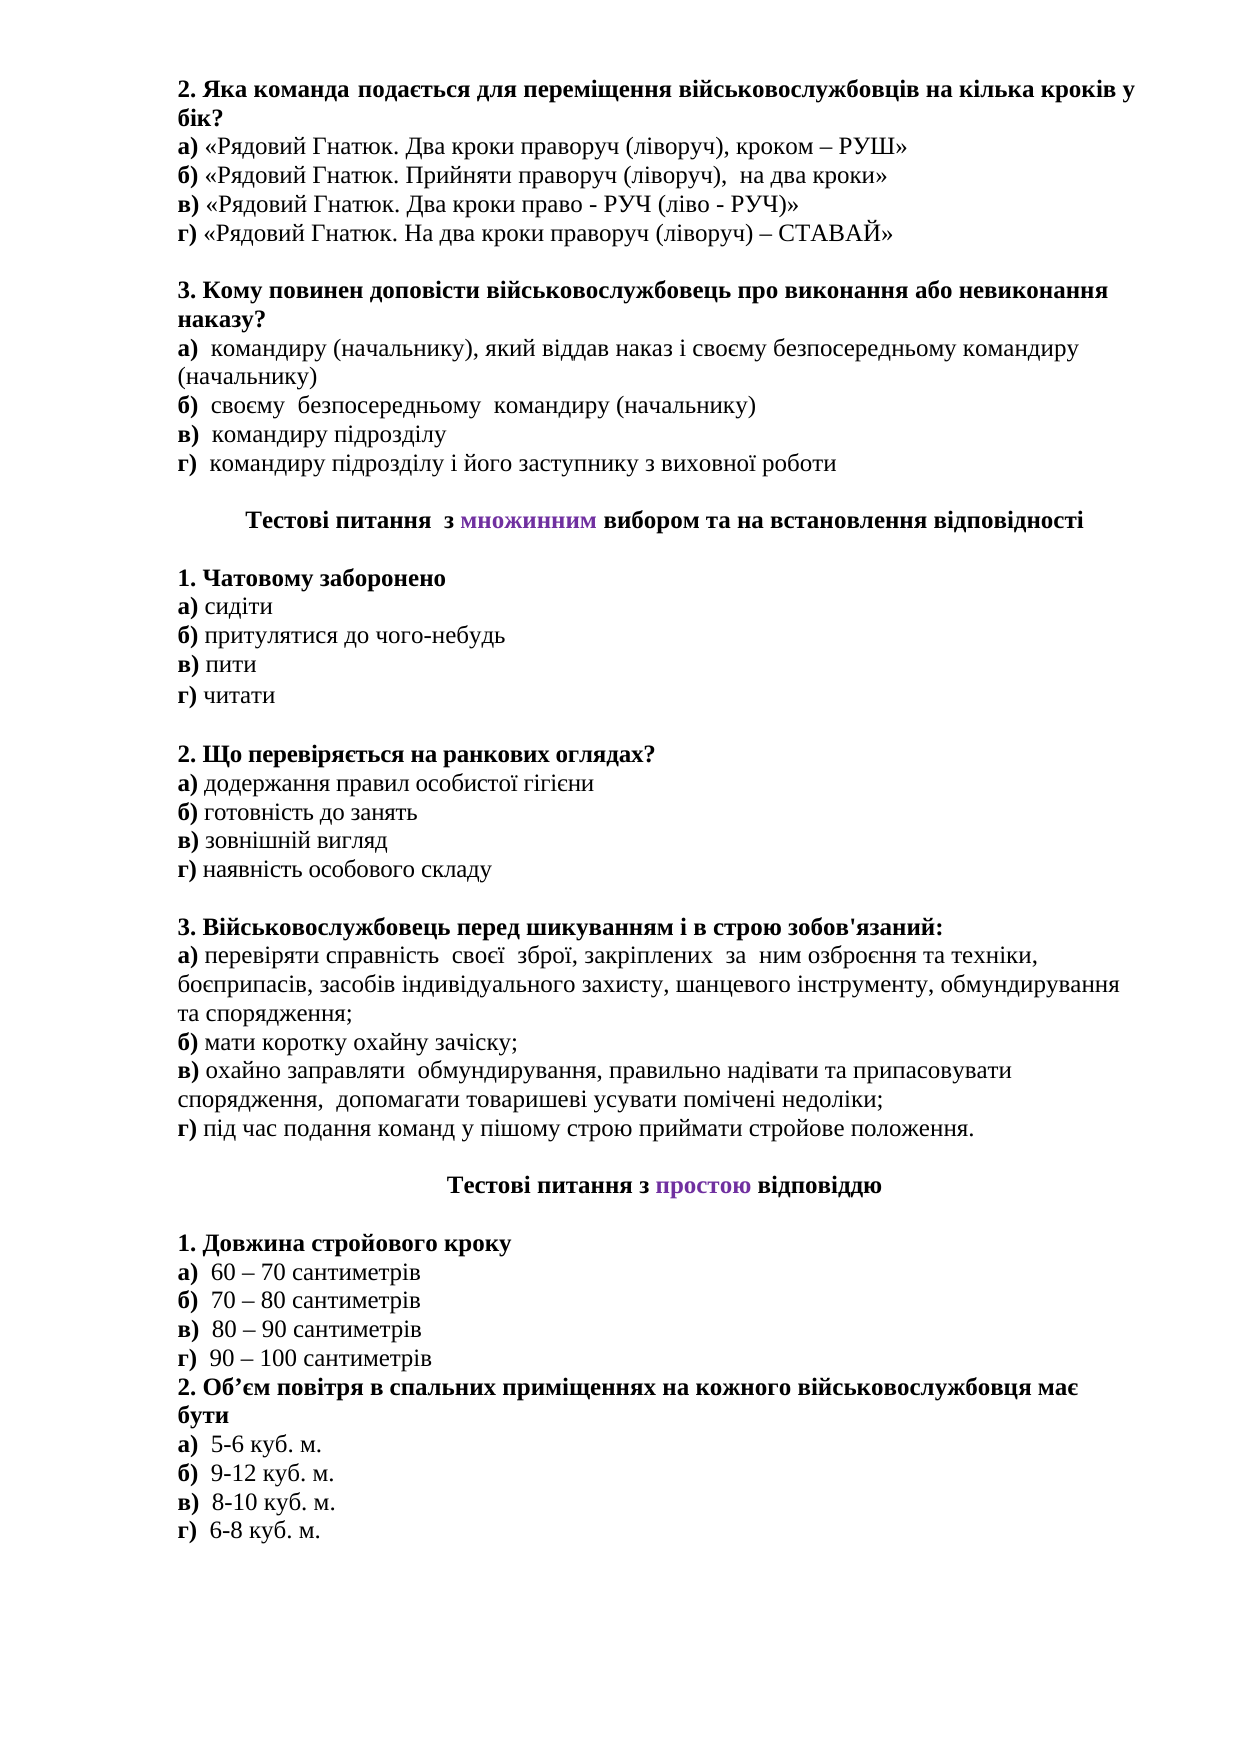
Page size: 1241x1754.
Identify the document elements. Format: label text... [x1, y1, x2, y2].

text г) читати [177, 678, 1151, 711]
text Тестові питання з множинним вибором та на встановлення відповідності [177, 505, 1152, 534]
text в) зовнішній вигляд [177, 826, 1151, 854]
text г) наявність особового складу [177, 854, 1151, 883]
text в) «Рядовий Гнатюк. Два кроки право - РУЧ (ліво - РУЧ)» [177, 189, 1152, 218]
text а) «Рядовий Гнатюк. Два кроки праворуч (ліворуч), кроком – РУШ» [177, 131, 1152, 160]
text 2. Об’єм повітря в спальних приміщеннях на кожного військовослужбовця має бути [177, 1372, 1123, 1429]
text а) сидіти [177, 591, 1152, 620]
text а) додержання правил особистої гігієни [177, 768, 1151, 797]
text 3. Військовослужбовець перед шикуванням і в строю зобов'язаний: [177, 912, 1152, 941]
text а) 60 – 70 сантиметрів [177, 1257, 1152, 1286]
text 2. Яка команда подається для переміщення військовослужбовців на кілька кроків у бік? [177, 74, 1152, 131]
text г) 90 – 100 сантиметрів [177, 1343, 1152, 1372]
text в) 80 – 90 сантиметрів [177, 1314, 1152, 1343]
text в) 8-10 куб. м. [177, 1487, 1123, 1516]
text Тестові питання з простою відповіддю [177, 1171, 1152, 1199]
text г) «Рядовий Гнатюк. На два кроки праворуч (ліворуч) – СТАВАЙ» [177, 218, 1152, 246]
text 1. Чатовому заборонено [177, 563, 1152, 591]
text б) притулятися до чого-небудь в) пити [177, 620, 1152, 678]
text б) «Рядовий Гнатюк. Прийняти праворуч (ліворуч), на два кроки» [177, 160, 1152, 189]
text б) мати коротку охайну зачіску; [177, 1027, 1152, 1056]
text а) командиру (начальнику), який віддав наказ і своєму безпосередньому командиру (начальнику) [177, 333, 1152, 390]
text б) готовність до занять [177, 797, 1151, 826]
text б) своєму безпосередньому командиру (начальнику) [177, 390, 1152, 419]
text 1. Довжина стройового кроку [177, 1228, 1152, 1257]
text 3. Кому повинен доповісти військовослужбовець про виконання або невиконання наказу? [177, 275, 1152, 333]
text 2. Що перевіряється на ранкових оглядах? [177, 739, 1151, 768]
text а) 5-6 куб. м. [177, 1429, 1123, 1458]
text б) 9-12 куб. м. [177, 1458, 1123, 1487]
text б) 70 – 80 сантиметрів [177, 1286, 1152, 1314]
text а) перевіряти справність своєї зброї, закріплених за ним озброєння та техніки, боєприпасів, засобів індивідуального захисту, шанцевого інструменту, обмундирування та спорядження; [177, 941, 1152, 1027]
text в) командиру підрозділу [177, 419, 1152, 448]
text в) охайно заправляти обмундирування, правильно надівати та припасовувати спорядження, допомагати товаришеві усувати помічені недоліки; г) під час подання команд у пішому строю приймати стройове положення. [177, 1056, 1152, 1142]
text г) командиру підрозділу і його заступнику з виховної роботи [177, 448, 1152, 476]
text г) 6-8 куб. м. [177, 1516, 1123, 1544]
